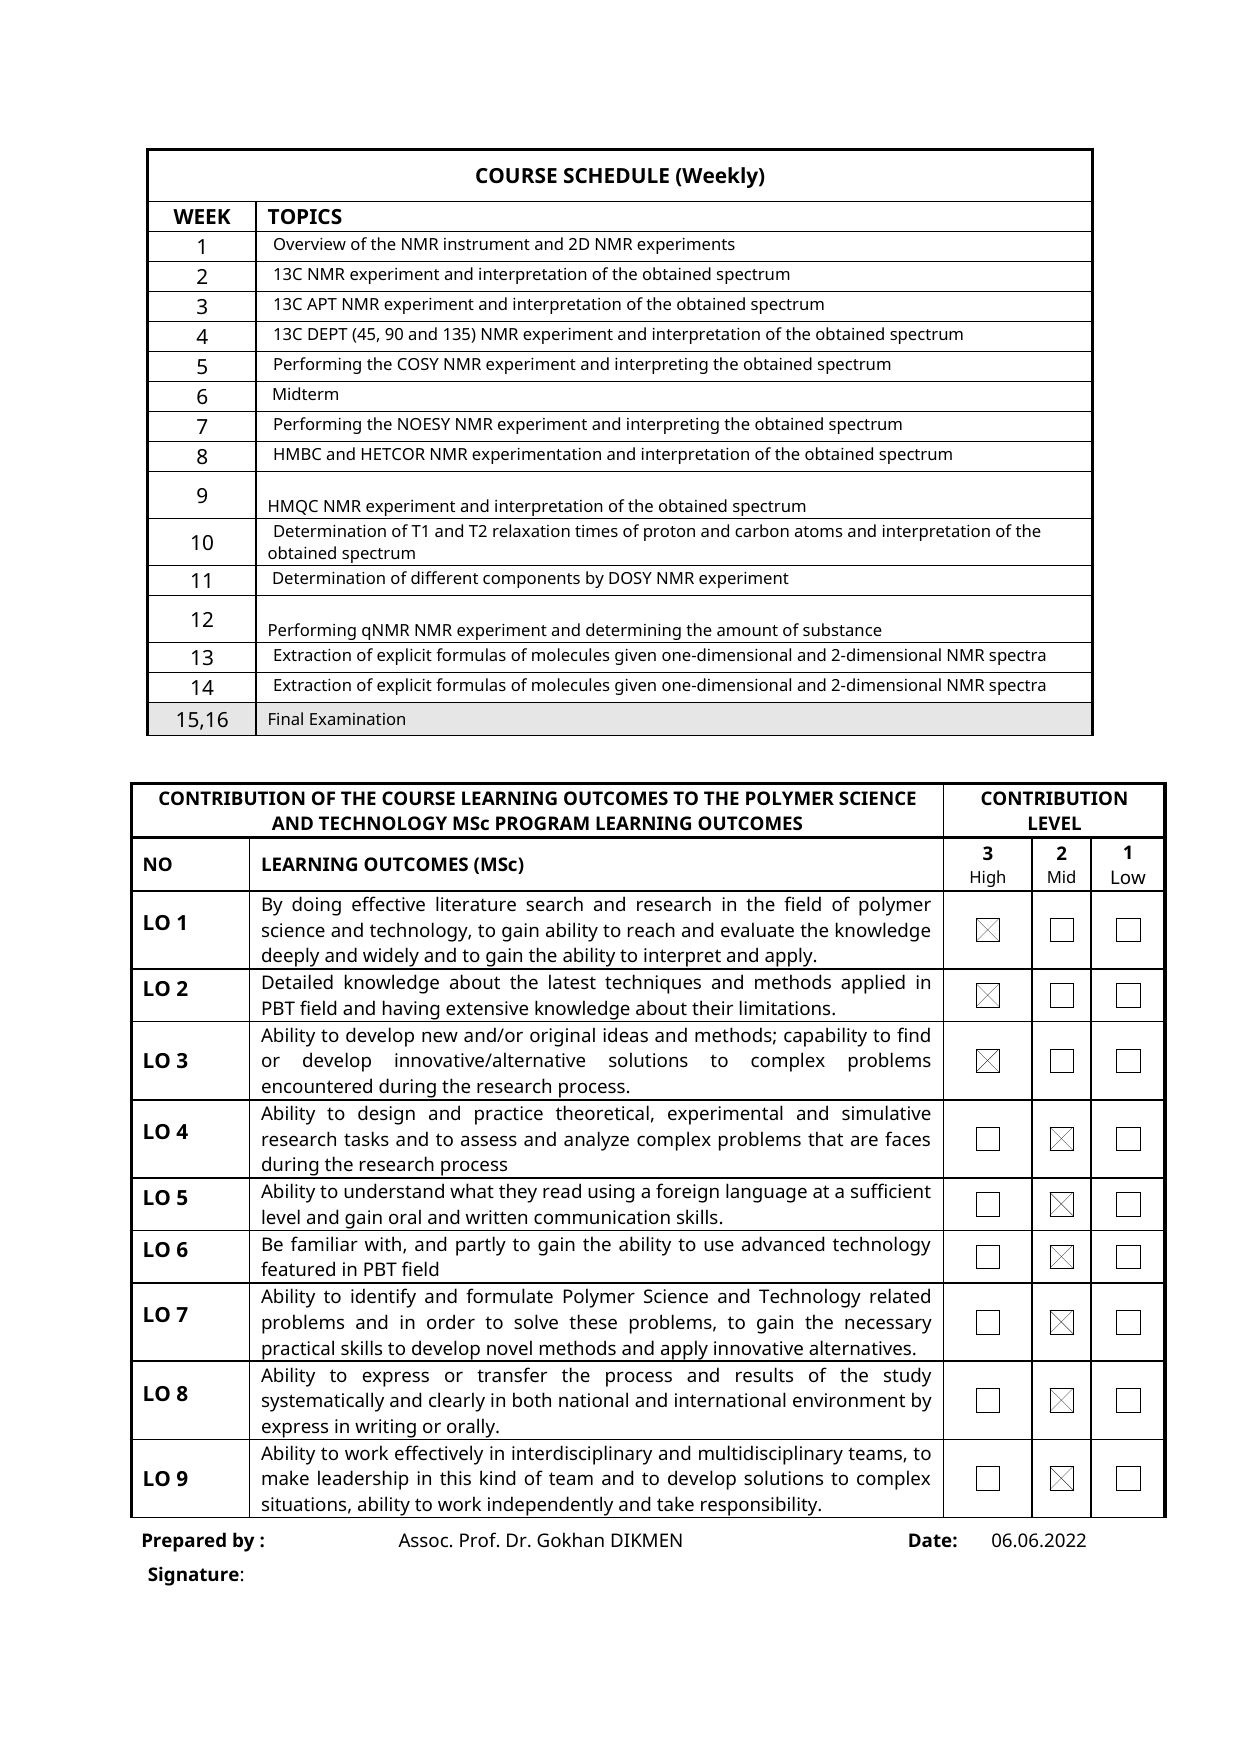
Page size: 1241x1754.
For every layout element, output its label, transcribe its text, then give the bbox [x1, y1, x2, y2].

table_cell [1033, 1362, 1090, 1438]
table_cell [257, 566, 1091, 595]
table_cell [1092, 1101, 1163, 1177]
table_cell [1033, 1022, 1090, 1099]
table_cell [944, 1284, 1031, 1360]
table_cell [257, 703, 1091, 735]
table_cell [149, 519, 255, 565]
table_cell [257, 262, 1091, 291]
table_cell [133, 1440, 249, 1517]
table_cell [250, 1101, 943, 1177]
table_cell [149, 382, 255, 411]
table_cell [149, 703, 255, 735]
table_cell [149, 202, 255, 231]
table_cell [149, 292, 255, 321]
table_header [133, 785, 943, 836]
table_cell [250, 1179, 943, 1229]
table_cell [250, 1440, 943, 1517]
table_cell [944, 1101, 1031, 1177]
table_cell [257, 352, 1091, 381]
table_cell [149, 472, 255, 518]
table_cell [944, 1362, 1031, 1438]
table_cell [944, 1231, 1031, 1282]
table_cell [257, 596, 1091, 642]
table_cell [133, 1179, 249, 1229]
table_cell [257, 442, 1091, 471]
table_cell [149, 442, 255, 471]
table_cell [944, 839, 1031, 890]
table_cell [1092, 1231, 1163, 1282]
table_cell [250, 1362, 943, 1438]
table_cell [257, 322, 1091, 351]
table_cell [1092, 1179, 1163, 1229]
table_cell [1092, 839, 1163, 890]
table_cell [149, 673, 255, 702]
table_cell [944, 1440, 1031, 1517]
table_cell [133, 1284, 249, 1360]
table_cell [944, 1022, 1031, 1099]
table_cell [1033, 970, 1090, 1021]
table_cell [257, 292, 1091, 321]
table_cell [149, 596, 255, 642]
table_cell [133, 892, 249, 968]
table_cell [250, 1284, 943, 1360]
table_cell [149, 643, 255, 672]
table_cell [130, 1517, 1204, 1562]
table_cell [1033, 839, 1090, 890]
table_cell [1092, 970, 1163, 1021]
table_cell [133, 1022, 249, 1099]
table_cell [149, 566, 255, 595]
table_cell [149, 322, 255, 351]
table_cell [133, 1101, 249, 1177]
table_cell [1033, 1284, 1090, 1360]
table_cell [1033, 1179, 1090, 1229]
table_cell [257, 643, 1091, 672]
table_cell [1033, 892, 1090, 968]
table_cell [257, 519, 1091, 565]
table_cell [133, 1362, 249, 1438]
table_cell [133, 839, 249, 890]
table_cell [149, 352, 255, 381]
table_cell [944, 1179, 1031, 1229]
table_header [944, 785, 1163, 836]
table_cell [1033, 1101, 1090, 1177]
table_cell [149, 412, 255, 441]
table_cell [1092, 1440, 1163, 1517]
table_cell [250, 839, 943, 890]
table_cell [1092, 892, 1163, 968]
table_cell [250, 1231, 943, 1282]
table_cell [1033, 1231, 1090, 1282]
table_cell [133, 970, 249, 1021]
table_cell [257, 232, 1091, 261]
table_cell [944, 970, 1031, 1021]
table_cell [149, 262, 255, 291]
text Signature: [148, 1562, 1093, 1587]
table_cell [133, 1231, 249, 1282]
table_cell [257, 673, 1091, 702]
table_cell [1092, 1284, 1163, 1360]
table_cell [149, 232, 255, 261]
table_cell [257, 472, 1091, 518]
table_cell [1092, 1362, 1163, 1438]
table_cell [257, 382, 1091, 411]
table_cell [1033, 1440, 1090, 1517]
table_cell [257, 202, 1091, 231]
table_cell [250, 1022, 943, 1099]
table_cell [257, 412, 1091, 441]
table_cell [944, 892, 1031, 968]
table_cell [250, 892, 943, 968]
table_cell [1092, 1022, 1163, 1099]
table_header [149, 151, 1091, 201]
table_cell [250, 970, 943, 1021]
